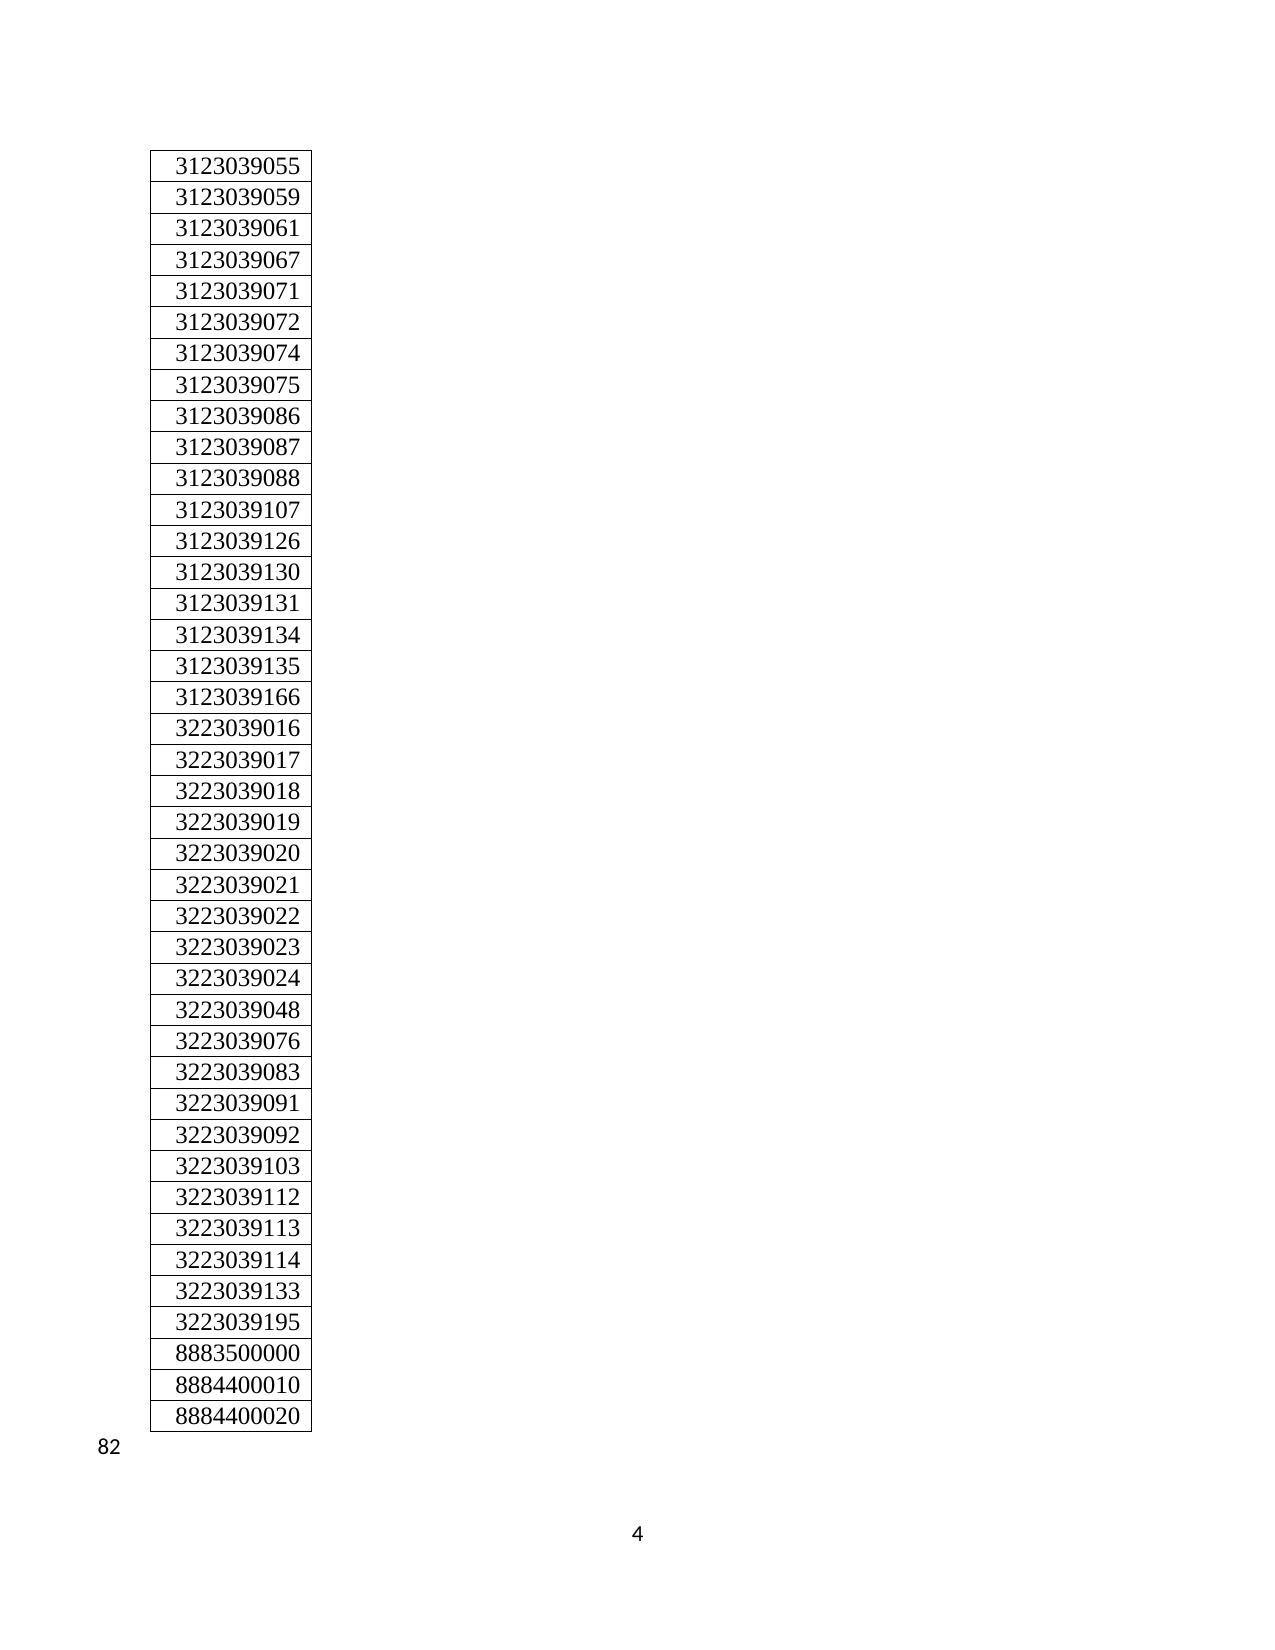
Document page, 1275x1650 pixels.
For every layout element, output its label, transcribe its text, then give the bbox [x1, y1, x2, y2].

table_cell 3223039091 [151, 1089, 311, 1119]
table_cell 3223039018 [151, 776, 311, 806]
table_cell 8883500000 [151, 1339, 311, 1369]
table_cell 3123039135 [151, 651, 311, 681]
table_cell 3123039071 [151, 276, 311, 306]
table_cell 3223039017 [151, 745, 311, 775]
table_cell 3223039020 [151, 839, 311, 869]
table_cell 3223039133 [151, 1276, 311, 1306]
table_cell 3223039016 [151, 714, 311, 744]
table_cell 3223039048 [151, 995, 311, 1025]
table_cell 3223039021 [151, 870, 311, 900]
table_cell 3223039083 [151, 1057, 311, 1087]
table_cell 3123039074 [151, 339, 311, 369]
table_cell 3123039107 [151, 495, 311, 525]
table_cell 3123039166 [151, 682, 311, 712]
table_cell 3223039113 [151, 1214, 311, 1244]
table_cell 3123039075 [151, 370, 311, 400]
table_cell 3123039134 [151, 620, 311, 650]
table_cell 3223039019 [151, 807, 311, 837]
table_cell 3123039055 [151, 151, 311, 181]
table_cell 3123039061 [151, 214, 311, 244]
table_cell 3223039023 [151, 932, 311, 962]
table_cell 3123039072 [151, 307, 311, 337]
table_cell 3223039112 [151, 1182, 311, 1212]
table_cell 3223039076 [151, 1026, 311, 1056]
table_cell 3123039067 [151, 245, 311, 275]
table_cell 3123039087 [151, 432, 311, 462]
table_cell 3223039024 [151, 964, 311, 994]
table_cell 8884400010 [151, 1370, 311, 1400]
table_cell 3123039088 [151, 464, 311, 494]
table_cell 3123039059 [151, 182, 311, 212]
table_cell 3223039195 [151, 1307, 311, 1337]
table_cell 3123039086 [151, 401, 311, 431]
table_cell 3223039022 [151, 901, 311, 931]
table_cell 3123039126 [151, 526, 311, 556]
table_cell 8884400020 [151, 1401, 311, 1431]
table_cell 3223039114 [151, 1245, 311, 1275]
table_cell 3123039130 [151, 557, 311, 587]
table_cell 3123039131 [151, 589, 311, 619]
table_cell 3223039092 [151, 1120, 311, 1150]
table_cell 3223039103 [151, 1151, 311, 1181]
